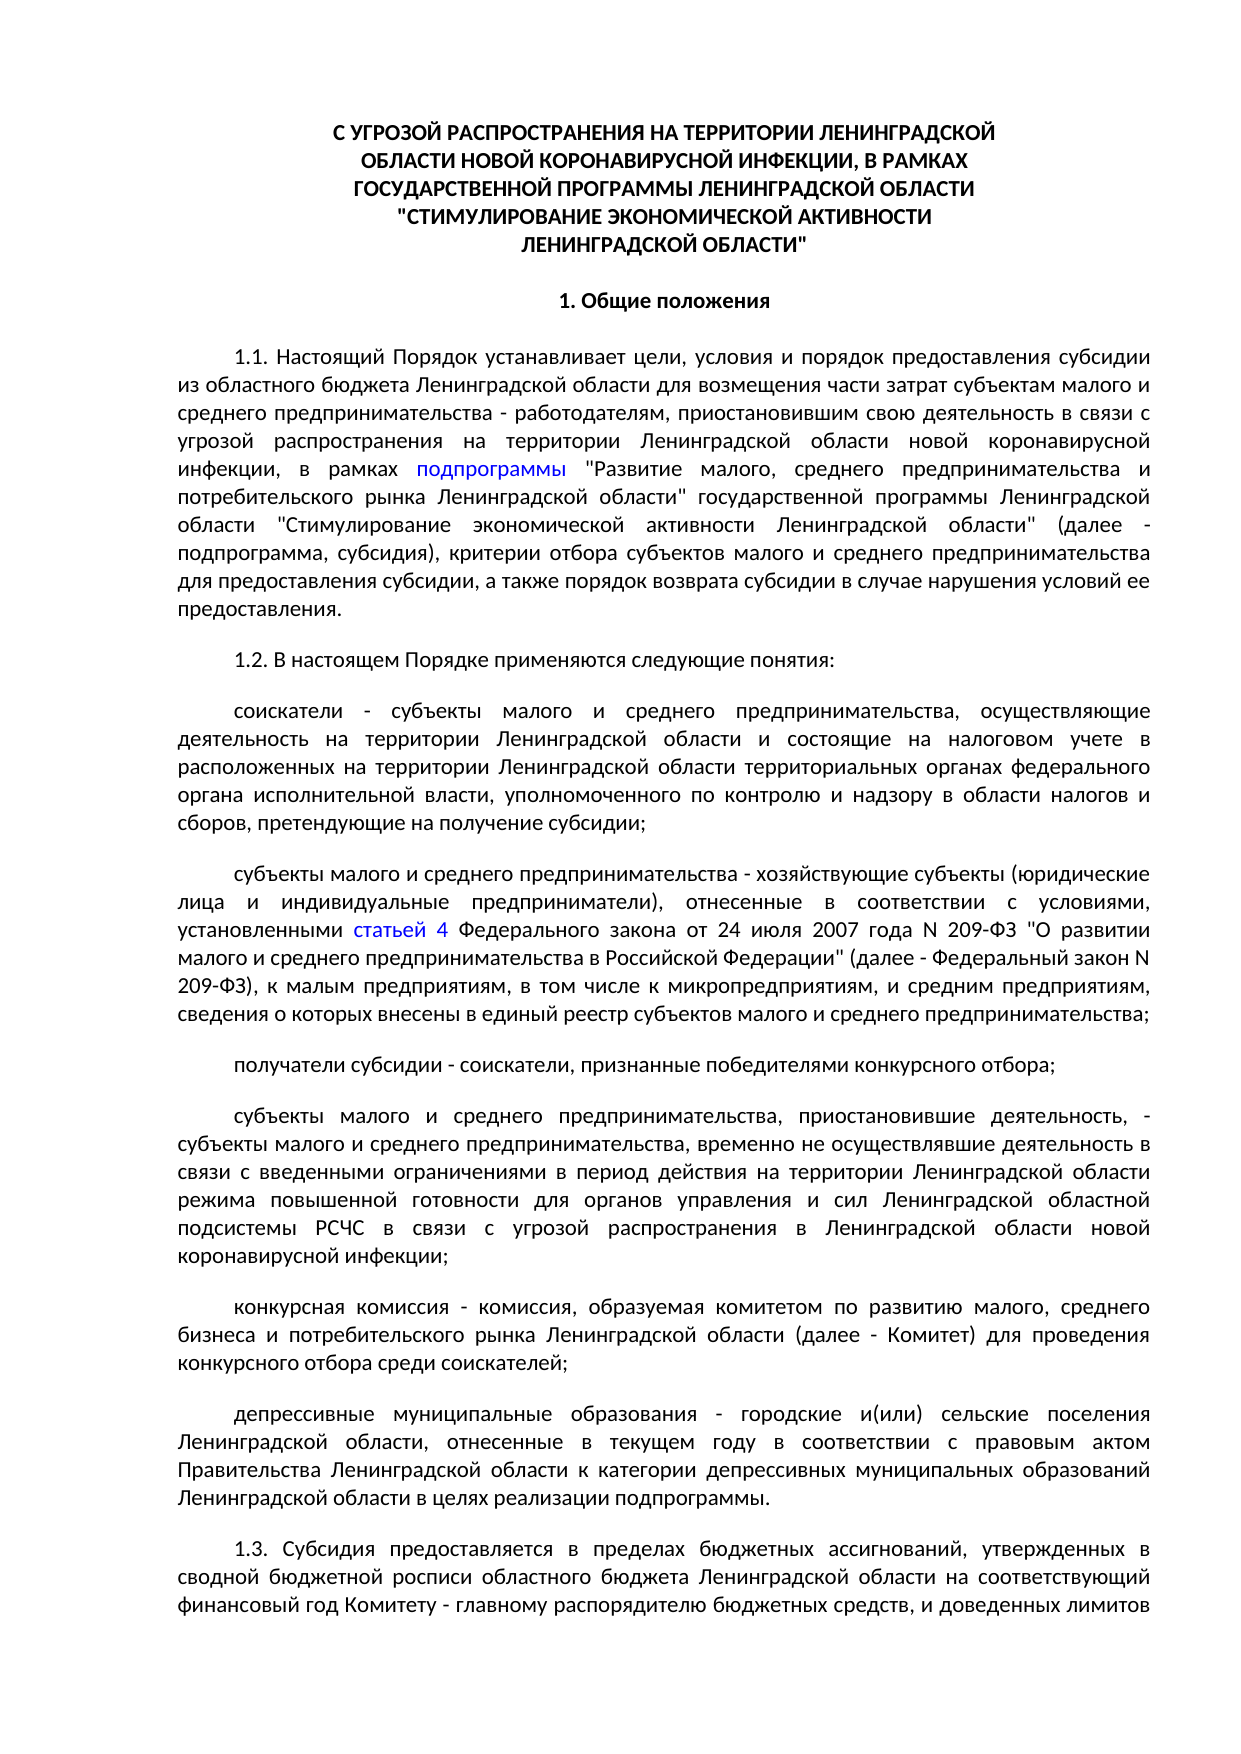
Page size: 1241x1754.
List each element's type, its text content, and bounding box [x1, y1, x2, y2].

title ОБЛАСТИ НОВОЙ КОРОНАВИРУСНОЙ ИНФЕКЦИИ, В РАМКАХ [177, 146, 1152, 174]
text субъекты малого и среднего предпринимательства - хозяйствующие субъекты (юридические лица и индивидуальные предприниматели), отнесенные в соответствии с условиями, установленными статьей 4 Федерального закона от 24 июля 2007 года N 209-ФЗ "О развитии малого и среднего предпринимательства в Российской Федерации" (далее - Федеральный закон N 209-ФЗ), к малым предприятиям, в том числе к микропредприятиям, и средним предприятиям, сведения о которых внесены в единый реестр субъектов малого и среднего предпринимательства; [177, 859, 1152, 1027]
text соискатели - субъекты малого и среднего предпринимательства, осуществляющие деятельность на территории Ленинградской области и состоящие на налоговом учете в расположенных на территории Ленинградской области территориальных органах федерального органа исполнительной власти, уполномоченного по контролю и надзору в области налогов и сборов, претендующие на получение субсидии; [177, 696, 1152, 836]
text конкурсная комиссия - комиссия, образуемая комитетом по развитию малого, среднего бизнеса и потребительского рынка Ленинградской области (далее - Комитет) для проведения конкурсного отбора среди соискателей; [177, 1292, 1152, 1376]
title С УГРОЗОЙ РАСПРОСТРАНЕНИЯ НА ТЕРРИТОРИИ ЛЕНИНГРАДСКОЙ [177, 118, 1152, 146]
text получатели субсидии - соискатели, признанные победителями конкурсного отбора; [177, 1050, 1152, 1078]
text 1.1. Настоящий Порядок устанавливает цели, условия и порядок предоставления субсидии из областного бюджета Ленинградской области для возмещения части затрат субъектам малого и среднего предпринимательства - работодателям, приостановившим свою деятельность в связи с угрозой распространения на территории Ленинградской области новой коронавирусной инфекции, в рамках подпрограммы "Развитие малого, среднего предпринимательства и потребительского рынка Ленинградской области" государственной программы Ленинградской области "Стимулирование экономической активности Ленинградской области" (далее - подпрограмма, субсидия), критерии отбора субъектов малого и среднего предпринимательства для предоставления субсидии, а также порядок возврата субсидии в случае нарушения условий ее предоставления. [177, 342, 1152, 622]
text 1.2. В настоящем Порядке применяются следующие понятия: [177, 645, 1152, 673]
title ЛЕНИНГРАДСКОЙ ОБЛАСТИ" [177, 230, 1152, 258]
text субъекты малого и среднего предпринимательства, приостановившие деятельность, - субъекты малого и среднего предпринимательства, временно не осуществлявшие деятельность в связи с введенными ограничениями в период действия на территории Ленинградской области режима повышенной готовности для органов управления и сил Ленинградской областной подсистемы РСЧС в связи с угрозой распространения в Ленинградской области новой коронавирусной инфекции; [177, 1101, 1152, 1269]
text депрессивные муниципальные образования - городские и(или) сельские поселения Ленинградской области, отнесенные в текущем году в соответствии с правовым актом Правительства Ленинградской области к категории депрессивных муниципальных образований Ленинградской области в целях реализации подпрограммы. [177, 1399, 1152, 1511]
title "СТИМУЛИРОВАНИЕ ЭКОНОМИЧЕСКОЙ АКТИВНОСТИ [177, 202, 1152, 230]
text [177, 1534, 1152, 1618]
title 1. Общие положения [177, 286, 1152, 314]
title ГОСУДАРСТВЕННОЙ ПРОГРАММЫ ЛЕНИНГРАДСКОЙ ОБЛАСТИ [177, 174, 1152, 202]
